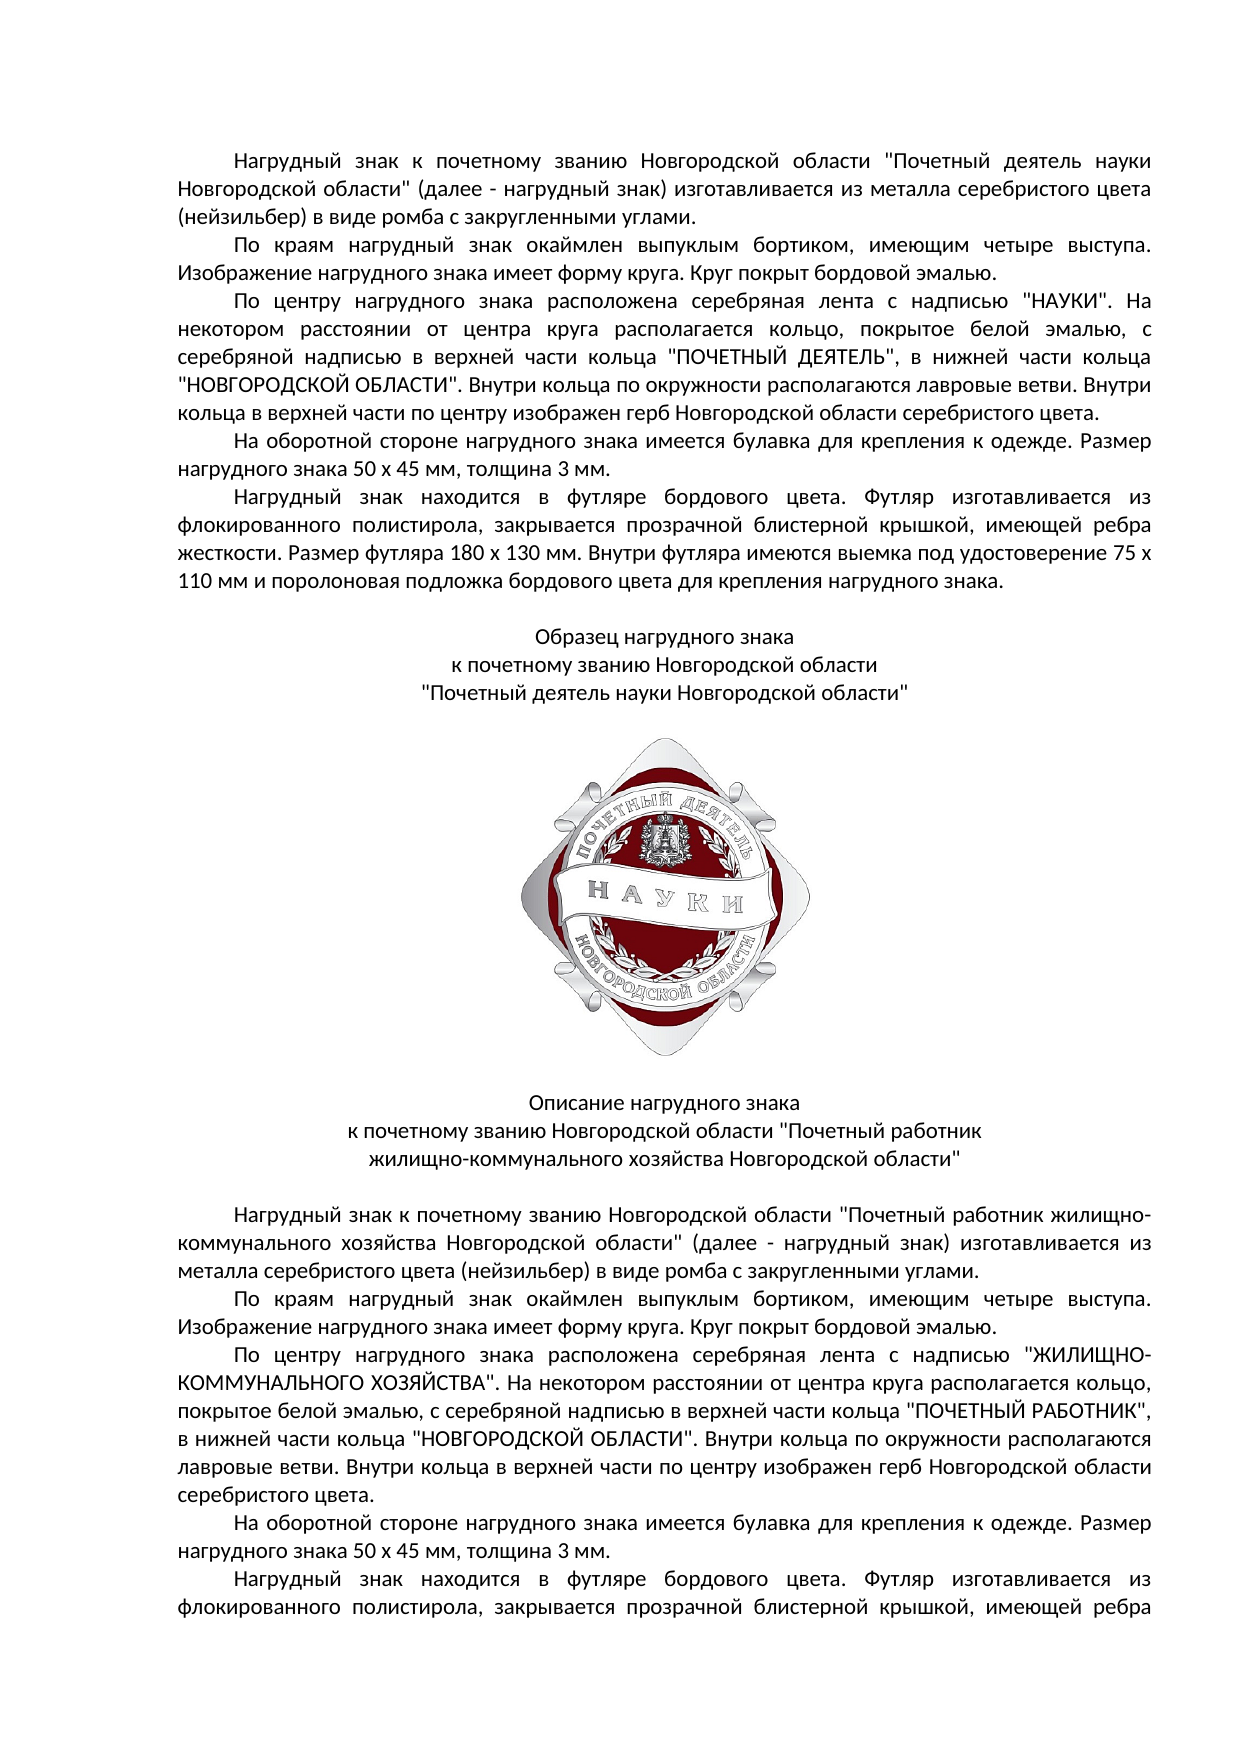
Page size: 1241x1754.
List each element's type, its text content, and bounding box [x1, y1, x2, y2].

text к почетному званию Новгородской области [177, 651, 1152, 678]
text Описание нагрудного знака [177, 1088, 1152, 1116]
text На оборотной стороне нагрудного знака имеется булавка для крепления к одежде. Размер нагрудного знака 50 x 45 мм, толщина 3 мм. [177, 426, 1152, 482]
text "Почетный деятель науки Новгородской области" [177, 678, 1152, 707]
text По краям нагрудный знак окаймлен выпуклым бортиком, имеющим четыре выступа. Изображение нагрудного знака имеет форму круга. Круг покрыт бордовой эмалью. [177, 1284, 1152, 1340]
text По центру нагрудного знака расположена серебряная лента с надписью "НАУКИ". На некотором расстоянии от центра круга располагается кольцо, покрытое белой эмалью, с серебряной надписью в верхней части кольца "ПОЧЕТНЫЙ ДЕЯТЕЛЬ", в нижней части кольца "НОВГОРОДСКОЙ ОБЛАСТИ". Внутри кольца по окружности располагаются лавровые ветви. Внутри кольца в верхней части по центру изображен герб Новгородской области серебристого цвета. [177, 286, 1152, 426]
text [177, 1564, 1152, 1620]
text жилищно-коммунального хозяйства Новгородской области" [177, 1144, 1152, 1172]
picture [517, 734, 812, 1060]
text Образец нагрудного знака [177, 622, 1152, 651]
text На оборотной стороне нагрудного знака имеется булавка для крепления к одежде. Размер нагрудного знака 50 x 45 мм, толщина 3 мм. [177, 1508, 1152, 1564]
text к почетному званию Новгородской области "Почетный работник [177, 1116, 1152, 1144]
text Нагрудный знак к почетному званию Новгородской области "Почетный деятель науки Новгородской области" (далее - нагрудный знак) изготавливается из металла серебристого цвета (нейзильбер) в виде ромба с закругленными углами. [177, 146, 1152, 230]
text По краям нагрудный знак окаймлен выпуклым бортиком, имеющим четыре выступа. Изображение нагрудного знака имеет форму круга. Круг покрыт бордовой эмалью. [177, 230, 1152, 286]
text По центру нагрудного знака расположена серебряная лента с надписью "ЖИЛИЩНО-КОММУНАЛЬНОГО ХОЗЯЙСТВА". На некотором расстоянии от центра круга располагается кольцо, покрытое белой эмалью, с серебряной надписью в верхней части кольца "ПОЧЕТНЫЙ РАБОТНИК", в нижней части кольца "НОВГОРОДСКОЙ ОБЛАСТИ". Внутри кольца по окружности располагаются лавровые ветви. Внутри кольца в верхней части по центру изображен герб Новгородской области серебристого цвета. [177, 1340, 1152, 1508]
text Нагрудный знак к почетному званию Новгородской области "Почетный работник жилищно-коммунального хозяйства Новгородской области" (далее - нагрудный знак) изготавливается из металла серебристого цвета (нейзильбер) в виде ромба с закругленными углами. [177, 1200, 1152, 1284]
